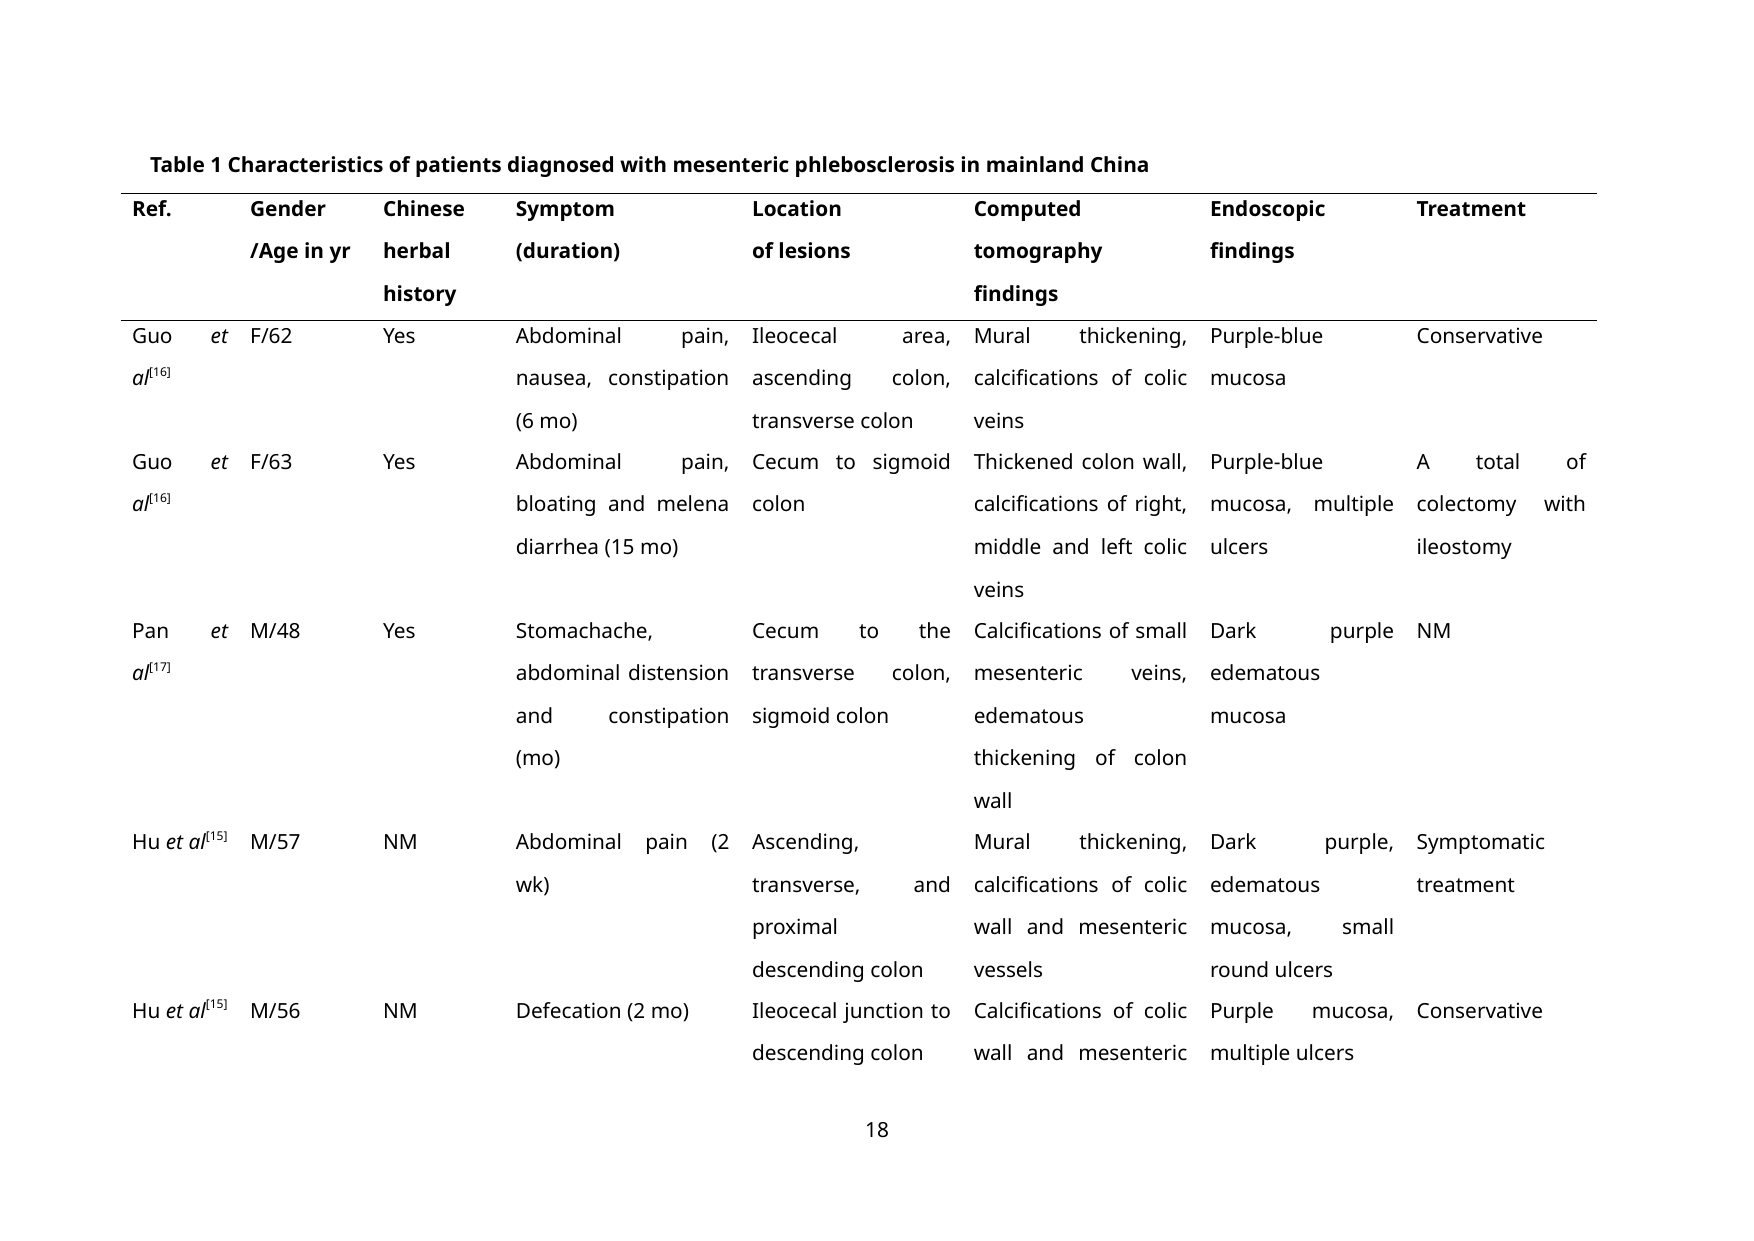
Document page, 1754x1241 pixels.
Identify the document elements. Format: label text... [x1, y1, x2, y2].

table_cell Cecum to sigmoid colon [741, 447, 962, 616]
table_cell Dark purple, edematous mucosa, small round ulcers [1199, 827, 1405, 996]
table_cell Defecation (2 mo) [504, 996, 741, 1079]
table_header Endoscopic findings [1199, 194, 1405, 320]
table_cell A total of colectomy with ileostomy [1405, 447, 1597, 616]
table_cell M/57 [239, 827, 372, 996]
table_header Ref. [121, 194, 239, 320]
table_cell Ascending, transverse, and proximal descending colon [741, 827, 962, 996]
table_cell Abdominal pain, nausea, constipation (6 mo) [504, 321, 741, 447]
table_cell Conservative [1405, 996, 1597, 1079]
table_cell Abdominal pain (2 wk) [504, 827, 741, 996]
text Table 1 Characteristics of patients diagnosed with mesenteric phlebosclerosis in mainland China [150, 150, 1604, 178]
table_cell Stomachache, abdominal distension and constipation (mo) [504, 616, 741, 827]
table_header Chinese herbal history [372, 194, 504, 320]
table_cell Calcifications of small mesenteric veins, edematous thickening of colon wall [962, 616, 1198, 827]
table_header Computed tomography findings [962, 194, 1198, 320]
table_cell Yes [372, 616, 504, 827]
table_cell Dark purple edematous mucosa [1199, 616, 1405, 827]
table_header Gender /Age in yr [239, 194, 372, 320]
table_cell NM [372, 827, 504, 996]
table_cell F/63 [239, 447, 372, 616]
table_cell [741, 996, 962, 1079]
table_cell M/48 [239, 616, 372, 827]
table_cell Purple-blue mucosa, multiple ulcers [1199, 447, 1405, 616]
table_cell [962, 996, 1198, 1079]
table_cell M/56 [239, 996, 372, 1079]
table_cell Ileocecal area, ascending colon, transverse colon [741, 321, 962, 447]
table_cell Symptomatic treatment [1405, 827, 1597, 996]
table_cell NM [372, 996, 504, 1079]
table_cell Hu et al[15] [121, 996, 239, 1079]
table_cell Yes [372, 447, 504, 616]
table_cell Guo et al[16] [121, 321, 239, 447]
table_header Location of lesions [741, 194, 962, 320]
table_cell Mural thickening, calcifications of colic wall and mesenteric vessels [962, 827, 1198, 996]
table_cell NM [1405, 616, 1597, 827]
table_header Treatment [1405, 194, 1597, 320]
table_cell Cecum to the transverse colon, sigmoid colon [741, 616, 962, 827]
table_cell Conservative [1405, 321, 1597, 447]
table_cell Hu et al[15] [121, 827, 239, 996]
table_cell Pan et al[17] [121, 616, 239, 827]
table_cell Purple-blue mucosa [1199, 321, 1405, 447]
table_cell Yes [372, 321, 504, 447]
table_cell F/62 [239, 321, 372, 447]
table_cell Abdominal pain, bloating and melena diarrhea (15 mo) [504, 447, 741, 616]
table_header Symptom (duration) [504, 194, 741, 320]
table_cell Thickened colon wall, calcifications of right, middle and left colic veins [962, 447, 1198, 616]
table_cell Guo et al[16] [121, 447, 239, 616]
table_cell Mural thickening, calcifications of colic veins [962, 321, 1198, 447]
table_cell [1199, 996, 1405, 1079]
